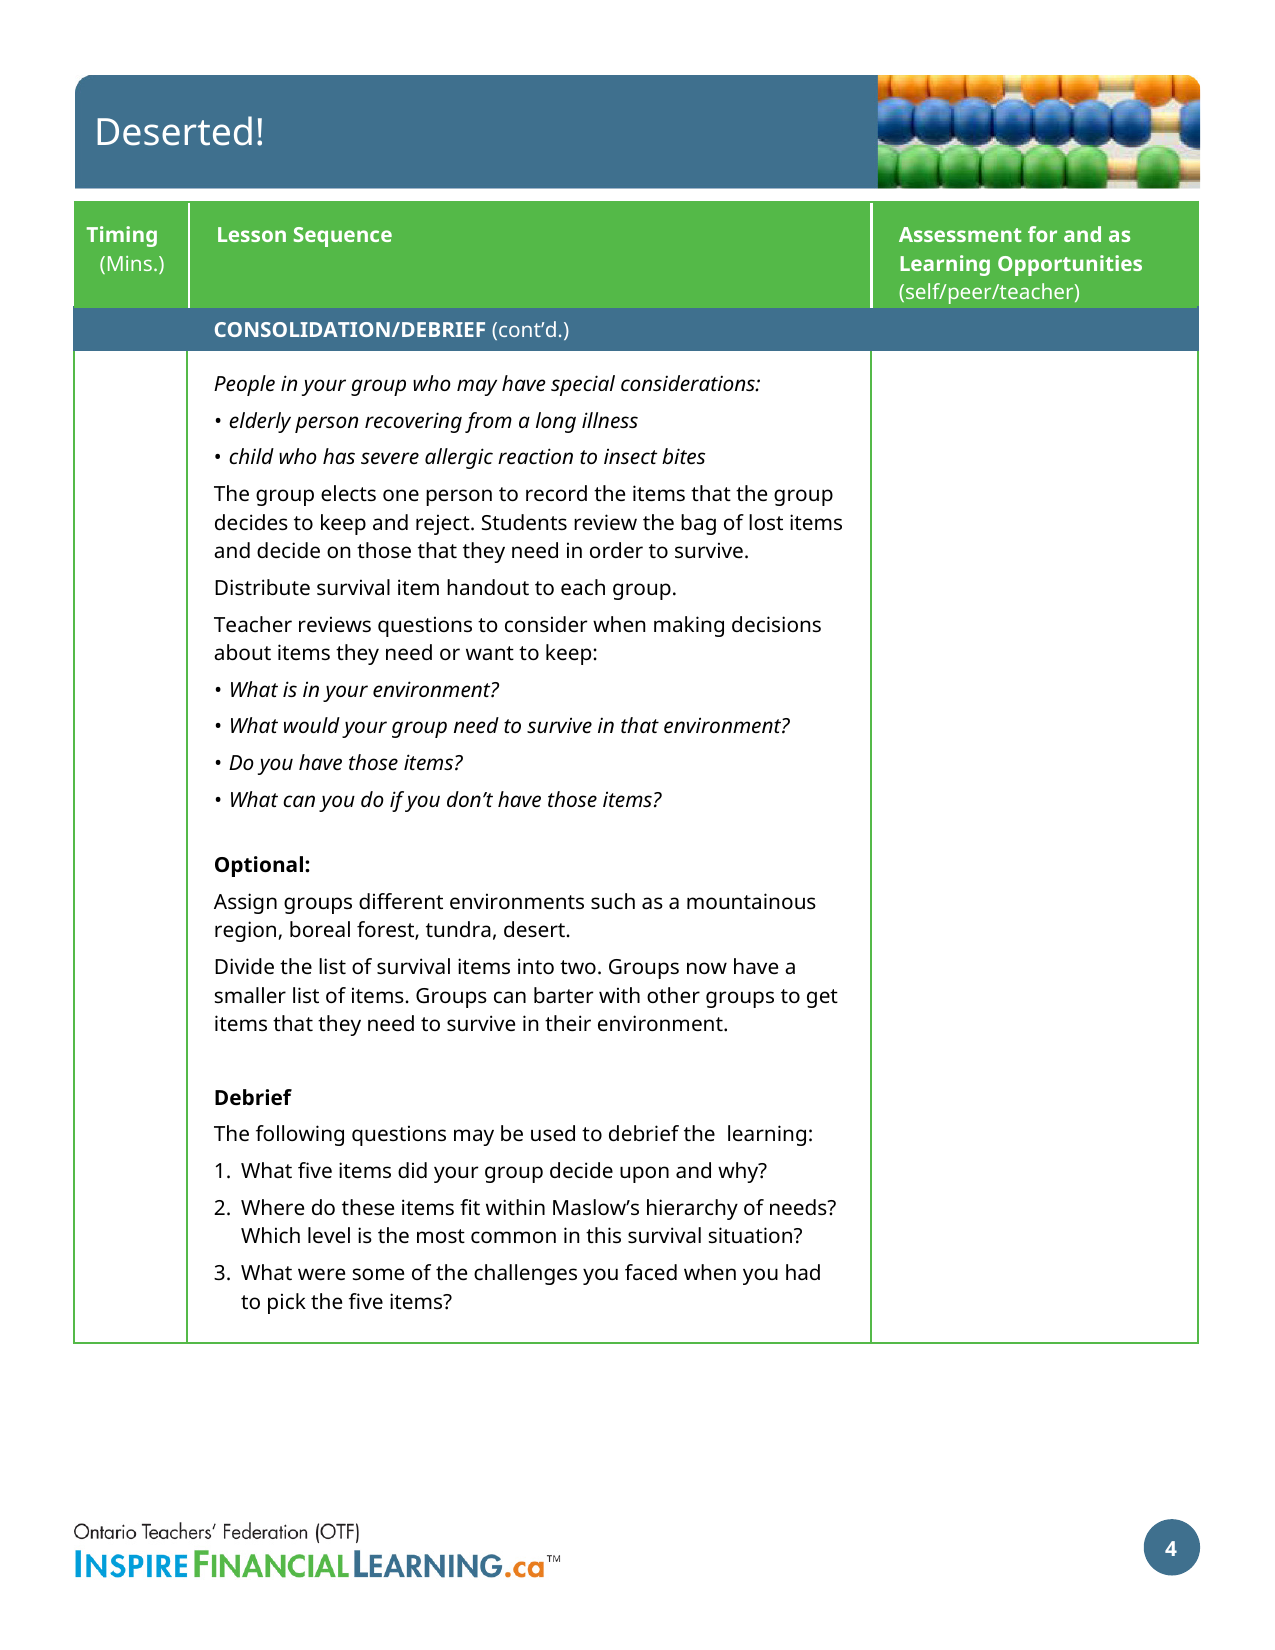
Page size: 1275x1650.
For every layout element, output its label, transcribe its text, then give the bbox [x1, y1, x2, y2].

picture [73, 1521, 561, 1586]
table_header Assessment for and as Learning Opportunities (self/peer/teacher) [873, 203, 1197, 306]
table_cell CONSOLIDATION/DEBRIEF (cont’d.) [75, 308, 1197, 351]
table_cell People in your group who may have special considerations: elderly person recovering from a long illness child who has severe allergic reaction to insect bites The group elects one person to record the items that the group decides to keep and reject. Students review the bag of lost items and decide on those that they need in order to survive. Distribute survival item handout to each group. Teacher reviews questions to consider when making decisions about items they need or want to keep: What is in your environment? What would your group need to survive in that environment? Do you have those items? What can you do if you don’t have those items? Optional: Assign groups different environments such as a mountainous region, boreal forest, tundra, desert. Divide the list of survival items into two. Groups now have a smaller list of items. Groups can barter with other groups to get items that they need to survive in their environment. Debrief The following questions may be used to debrief the learning: What five items did your group decide upon and why? Where do these items fit within Maslow’s hierarchy of needs? Which level is the most common in this survival situation? What were some of the challenges you faced when you had to pick the five items? [188, 351, 870, 1342]
table_header Timing (Mins.) [76, 203, 188, 306]
picture [75, 75, 1200, 189]
table_cell [872, 351, 1197, 1342]
table_header Lesson Sequence [190, 203, 870, 306]
table_cell [75, 351, 186, 1342]
